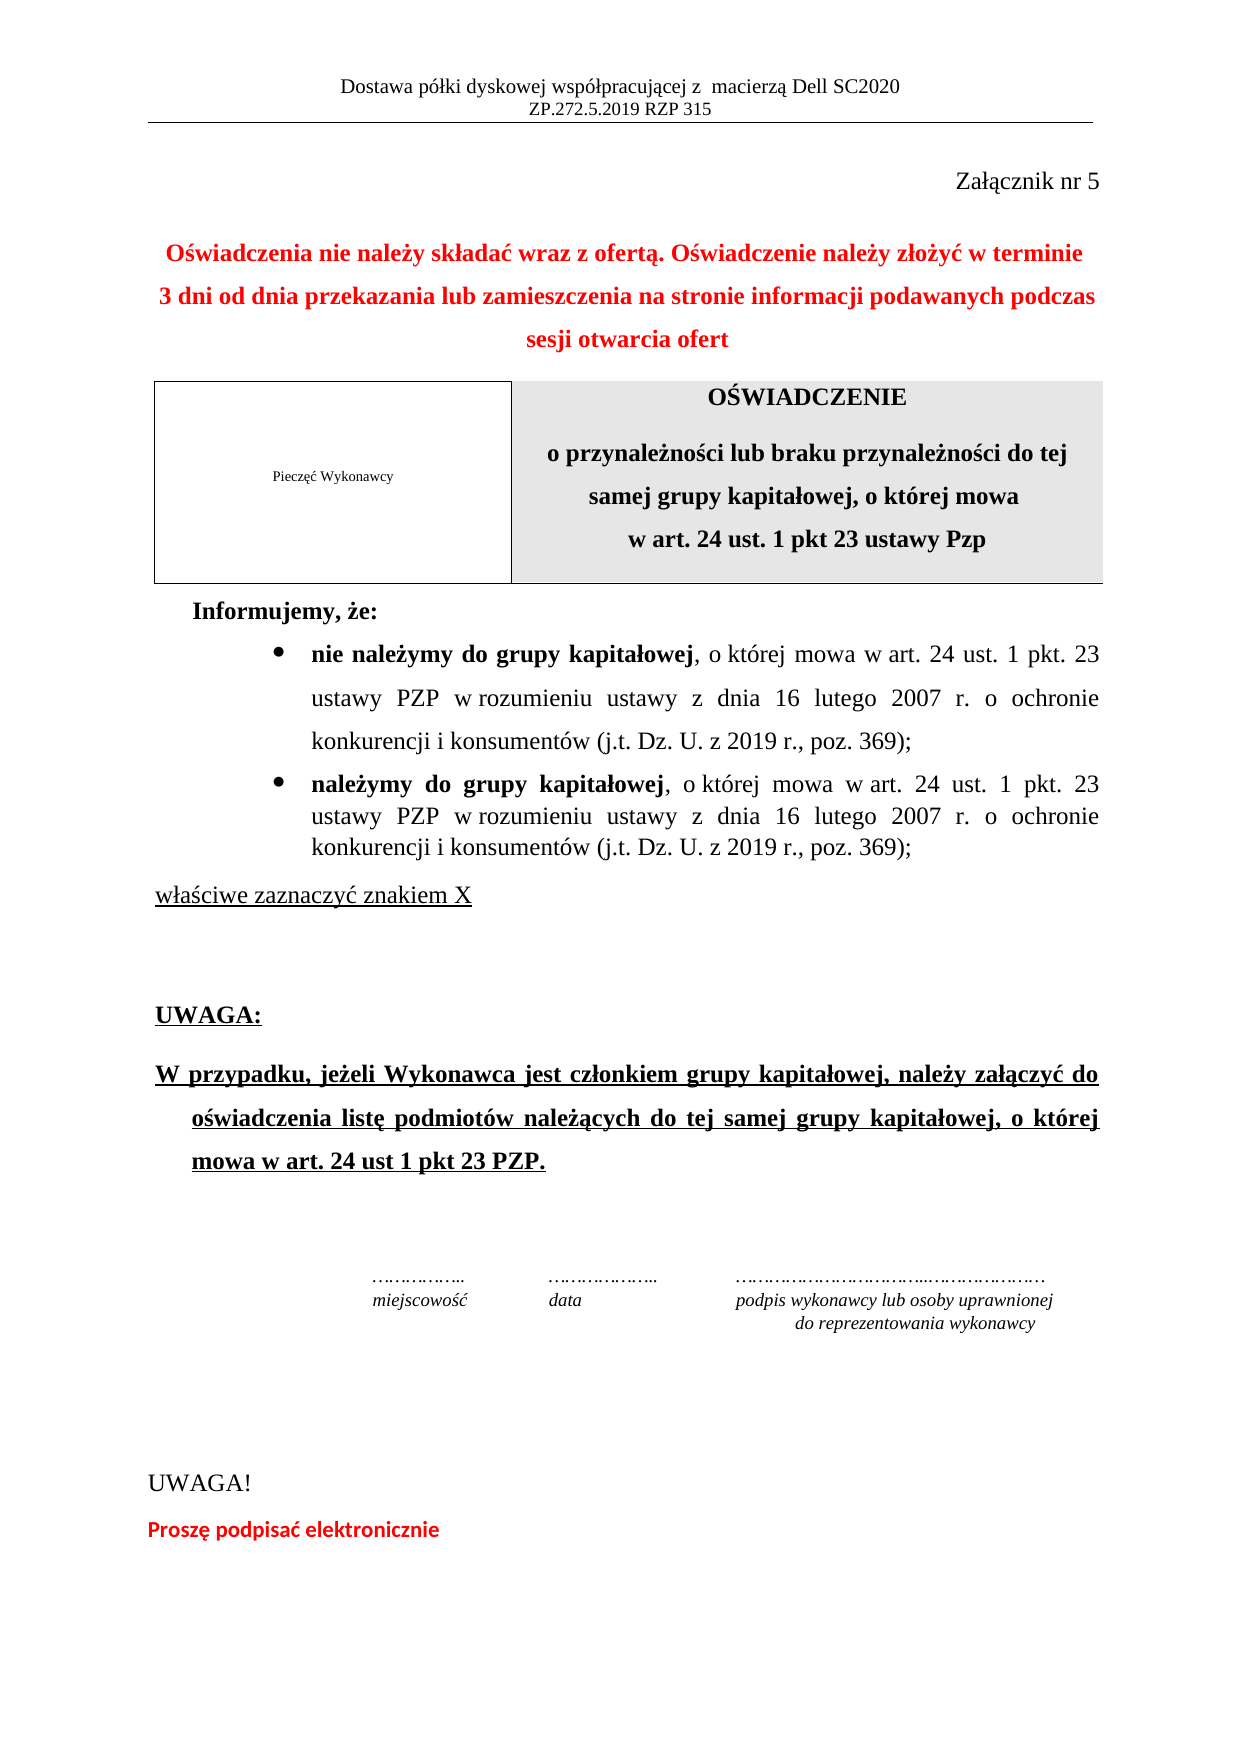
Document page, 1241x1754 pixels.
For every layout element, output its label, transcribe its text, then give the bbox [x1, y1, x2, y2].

table_cell OŚWIADCZENIE o przynależności lub braku przynależności do tej samej grupy kapitałowej, o której mowa w art. 24 ust. 1 pkt 23 ustawy Pzp [512, 381, 1103, 582]
table_cell Oświadczenia nie należy składać wraz z ofertą. Oświadczenie należy złożyć w terminie 3 dni od dnia przekazania lub zamieszczenia na stronie informacji podawanych podczas sesji otwarcia ofert [148, 223, 1107, 381]
table_cell Pieczęć Wykonawcy [155, 382, 511, 582]
table_header Załącznik nr 5 [148, 151, 1107, 223]
table_cell Informujemy, że: nie należymy do grupy kapitałowej, o której mowa w art. 24 ust. 1 pkt. 23 ustawy PZP w rozumieniu ustawy z dnia 16 lutego 2007 r. o ochronie konkurencji i konsumentów (j.t. Dz. U. z 2019 r., poz. 369); należymy do grupy kapitałowej, o której mowa w art. 24 ust. 1 pkt. 23 ustawy PZP w rozumieniu ustawy z dnia 16 lutego 2007 r. o ochronie konkurencji i konsumentów (j.t. Dz. U. z 2019 r., poz. 369); właściwe zaznaczyć znakiem X UWAGA: W przypadku, jeżeli Wykonawca jest członkiem grupy kapitałowej, należy załączyć do oświadczenia listę podmiotów należących do tej samej grupy kapitałowej, o której mowa w art. 24 ust 1 pkt 23 PZP. [148, 583, 1107, 1468]
text UWAGA! [148, 1468, 1093, 1497]
text Proszę podpisać elektronicznie [148, 1516, 1093, 1544]
